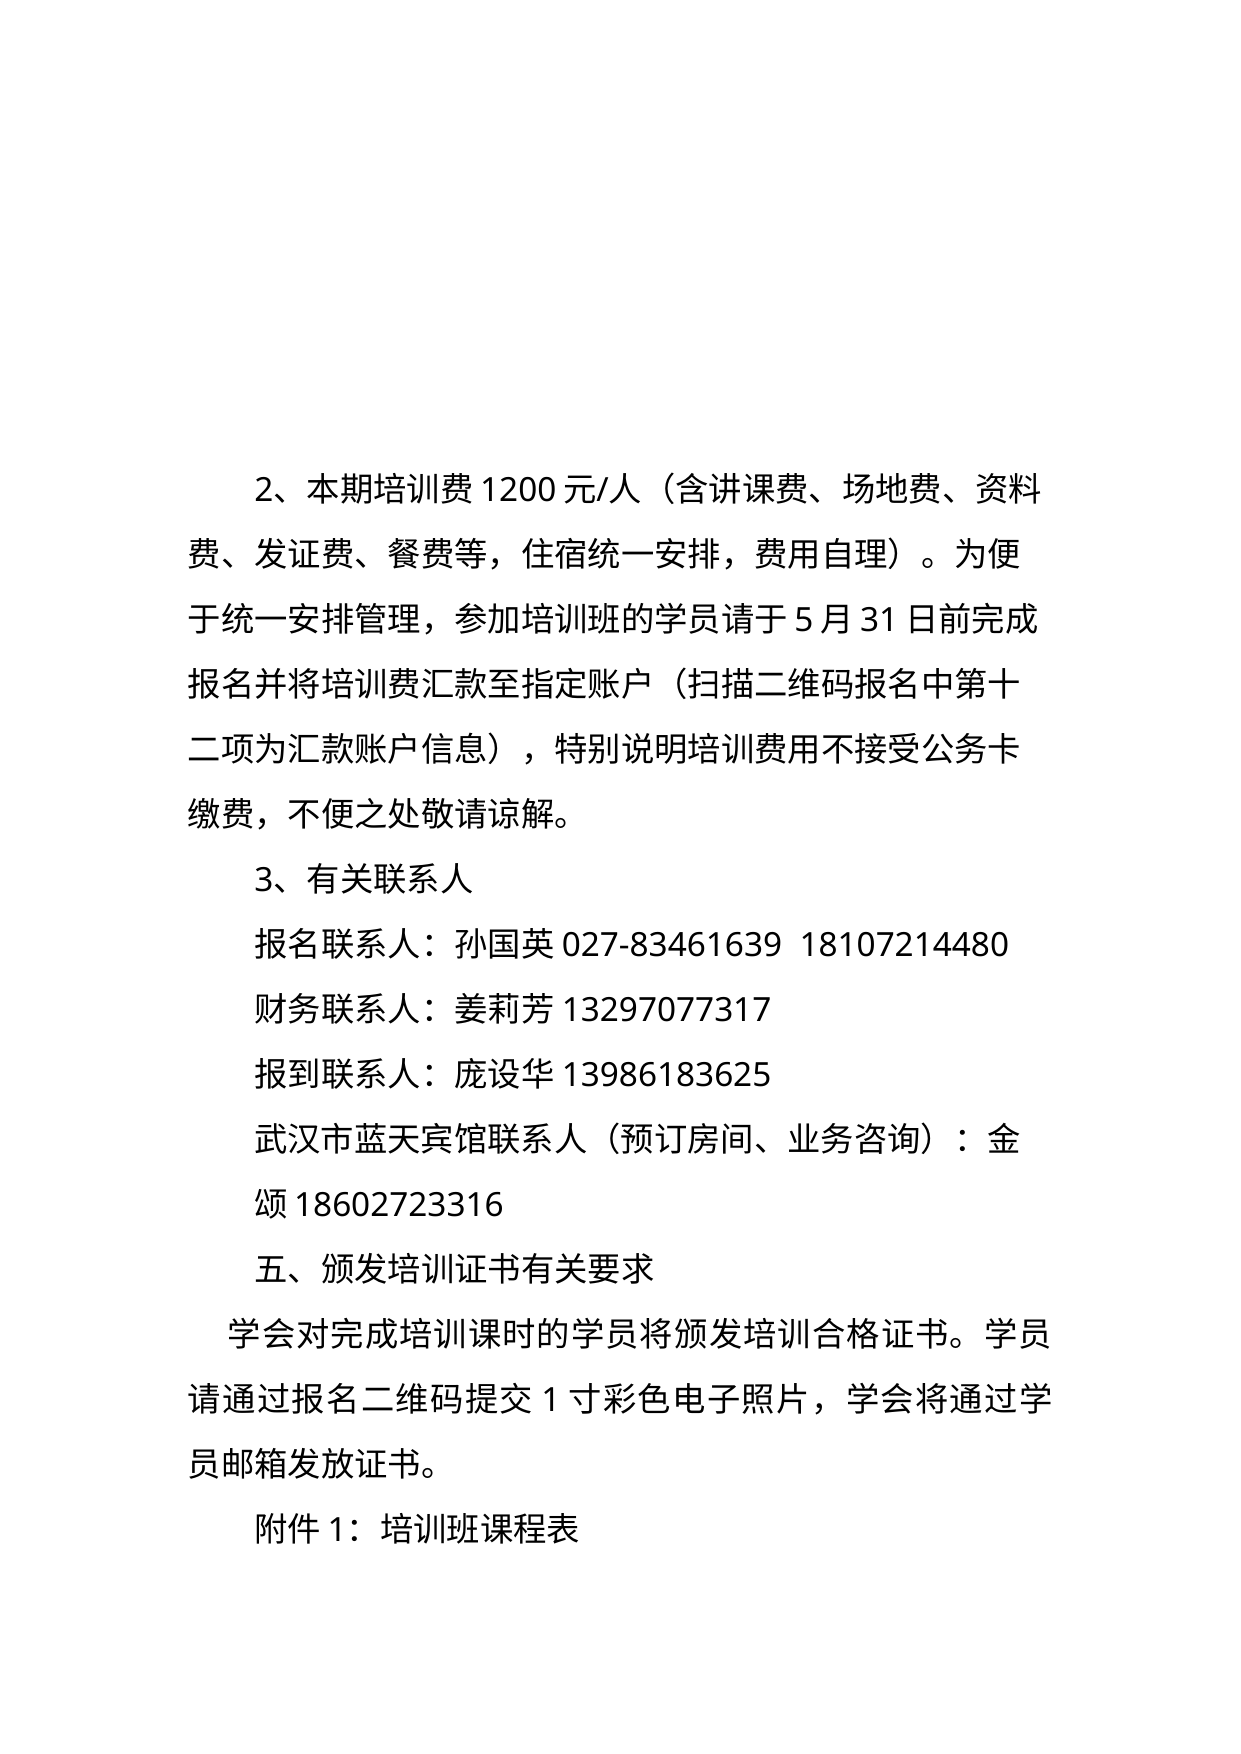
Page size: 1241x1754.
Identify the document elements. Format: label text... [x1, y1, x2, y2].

text 3、有关联系人 [187, 844, 1053, 909]
text 报名联系人：孙国英 027-83461639 18107214480 [187, 909, 1053, 974]
text 武汉市蓝天宾馆联系人（预订房间、业务咨询）：金颂18602723316 [254, 1104, 1053, 1234]
text 五、颁发培训证书有关要求 学会对完成培训课时的学员将颁发培训合格证书。学员请通过报名二维码提交1寸彩色电子照片，学会将通过学员邮箱发放证书。 [187, 1234, 1053, 1494]
text 报到联系人：庞设华 13986183625 [187, 1039, 1053, 1104]
list 附件1：培训班课程表 [187, 1494, 1053, 1559]
text 2、本期培训费1200元/人（含讲课费、场地费、资料费、发证费、餐费等，住宿统一安排，费用自理）。为便于统一安排管理，参加培训班的学员请于5月31日前完成报名并将培训费汇款至指定账户（扫描二维码报名中第十二项为汇款账户信息），特别说明培训费用不接受公务卡缴费，不便之处敬请谅解。 [187, 454, 1053, 844]
text 财务联系人：姜莉芳 13297077317 [187, 974, 1053, 1039]
